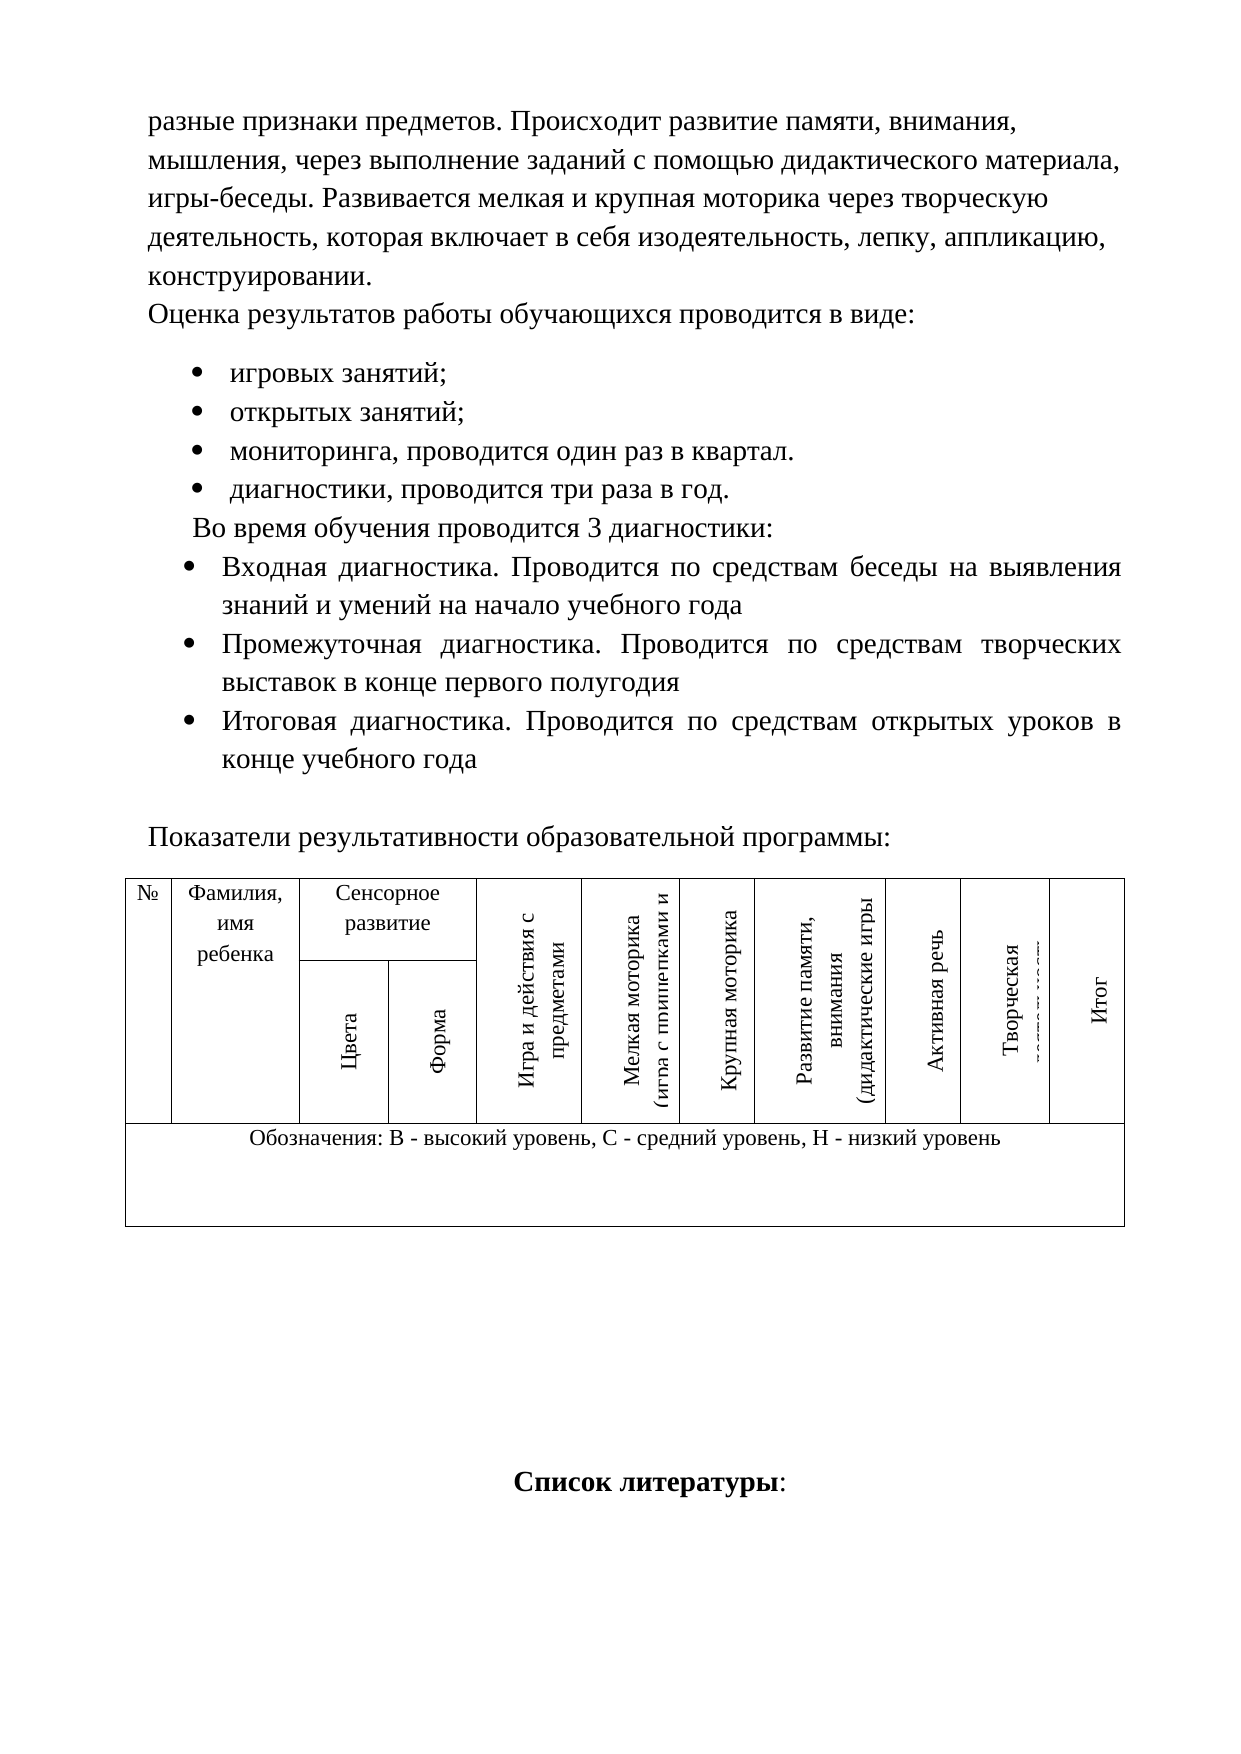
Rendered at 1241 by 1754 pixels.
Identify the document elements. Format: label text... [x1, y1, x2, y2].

table_header Игра и действия с предметами [477, 879, 581, 1123]
list открытых занятий; [192, 394, 1152, 428]
table_header Мелкая моторика (игра с прищепками и т.д) [582, 879, 679, 1123]
text Оценка результатов работы обучающихся проводится в виде: [148, 296, 1152, 330]
text Показатели результативности образовательной программы: [148, 819, 1152, 852]
table_header Развитие памяти, внимания (дидактические игры на память) [755, 879, 885, 1123]
text Список литературы: [148, 1464, 1152, 1498]
table_header Крупная моторика (подвижные игры) [680, 879, 754, 1123]
table_header Активная речь [886, 879, 960, 1123]
table_header № [126, 879, 171, 1123]
table_cell Обозначения: В - высокий уровень, С - средний уровень, Н - низкий уровень [126, 1124, 1124, 1226]
table_cell Форма [389, 961, 476, 1123]
text Во время обучения проводится 3 диагностики: [192, 510, 1122, 544]
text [148, 103, 1152, 291]
list Входная диагностика. Проводится по средствам беседы на выявления знаний и умений на начало учебного года [184, 549, 1122, 621]
list Итоговая диагностика. Проводится по средствам открытых уроков в конце учебного года [184, 703, 1122, 775]
list Промежуточная диагностика. Проводится по средствам творческих выставок в конце первого полугодия [184, 626, 1122, 698]
table_header Фамилия, имя ребенка [172, 879, 299, 1123]
list игровых занятий; [192, 356, 1152, 389]
list мониторинга, проводится один раз в квартал. [192, 433, 1152, 466]
table_cell Цвета [300, 961, 388, 1123]
list диагностики, проводится три раза в год. [192, 471, 1152, 505]
table_header Сенсорное развитие [300, 879, 476, 960]
table_header Творческая деятельность [961, 879, 1049, 1123]
table_header Итог [1050, 879, 1124, 1123]
